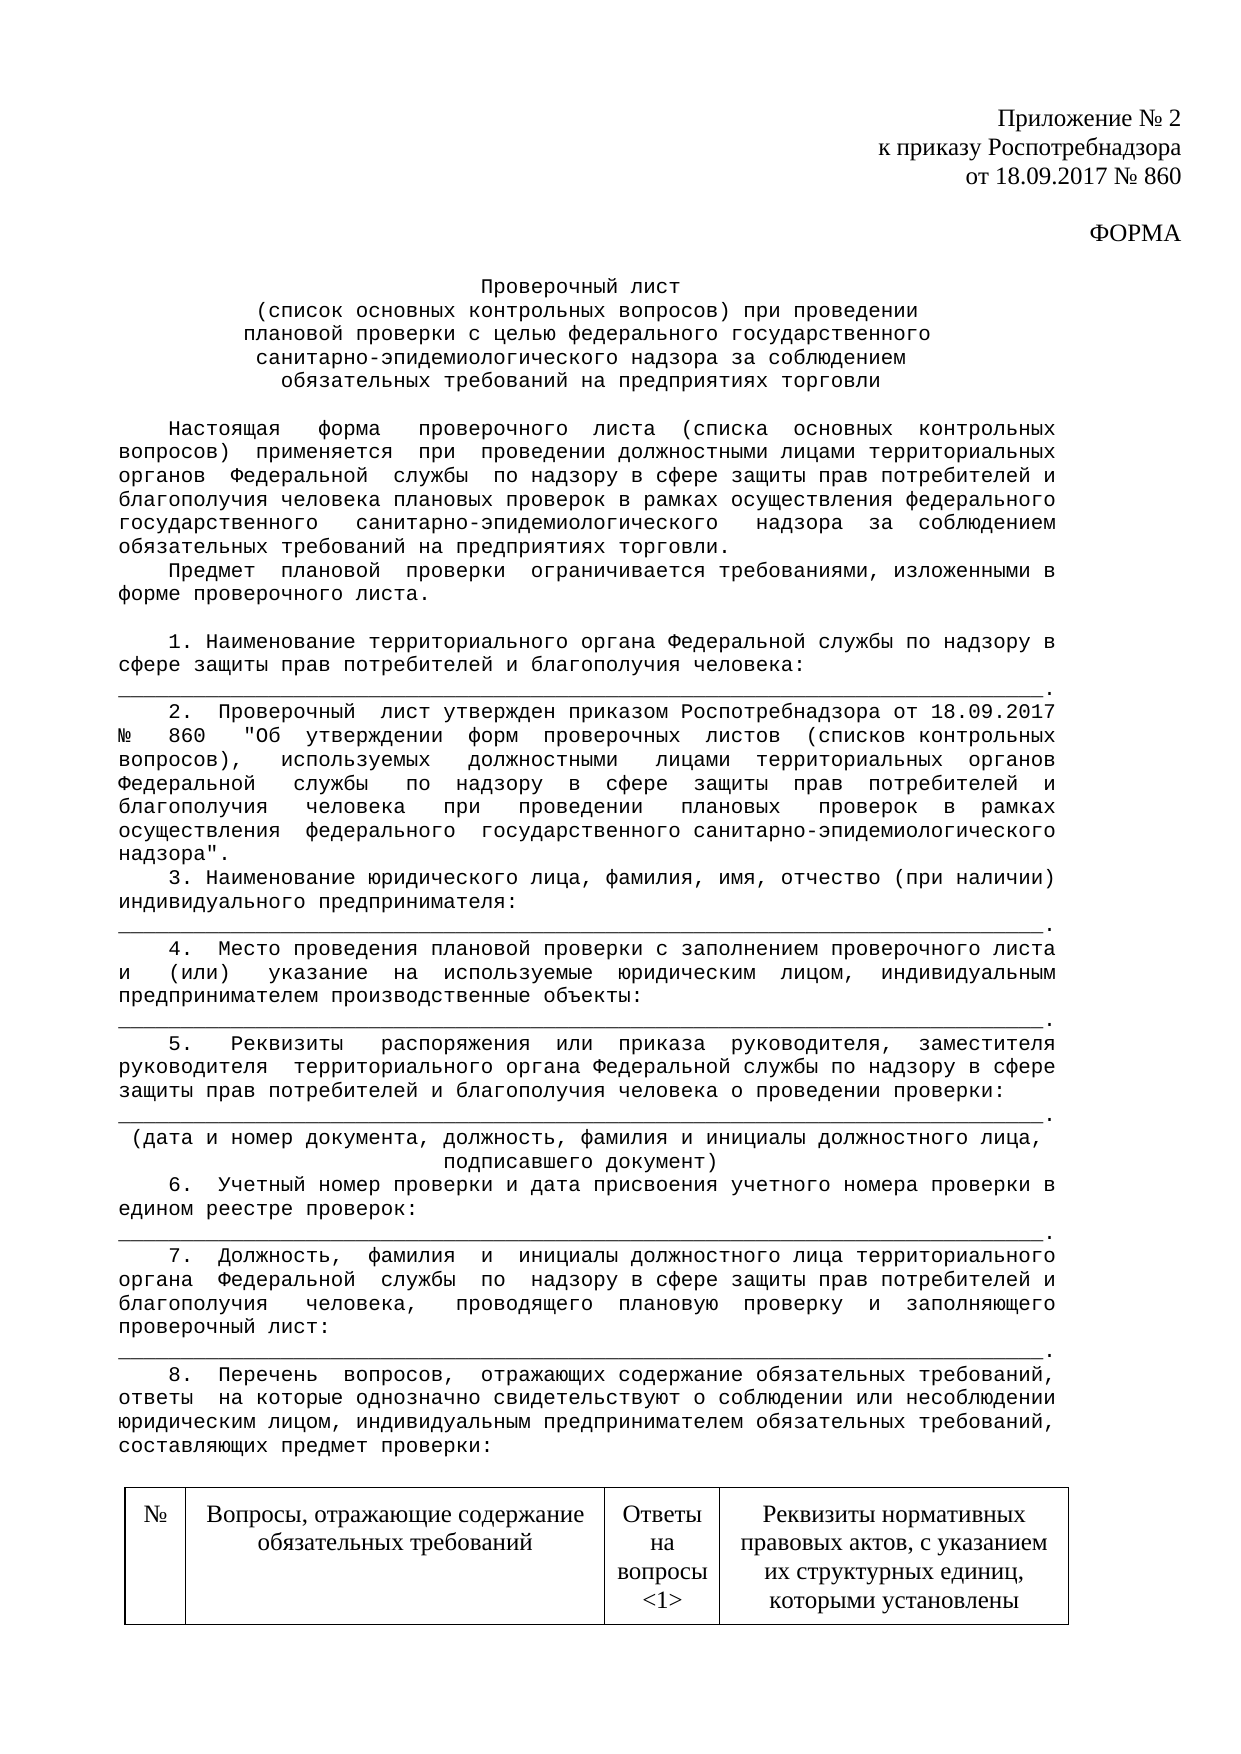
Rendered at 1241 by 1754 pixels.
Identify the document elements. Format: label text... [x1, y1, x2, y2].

text __________________________________________________________________________. [118, 914, 1181, 938]
table_header № [126, 1488, 185, 1624]
text от 18.09.2017 № 860 [118, 161, 1181, 190]
text 4. Место проведения плановой проверки с заполнением проверочного листа [118, 938, 1181, 962]
text проверочный лист: [118, 1316, 1181, 1340]
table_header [605, 1488, 719, 1624]
text сфере защиты прав потребителей и благополучия человека: [118, 654, 1181, 678]
text руководителя территориального органа Федеральной службы по надзору в сфере [118, 1056, 1181, 1080]
text вопросов) применяется при проведении должностными лицами территориальных [118, 441, 1181, 465]
text __________________________________________________________________________. [118, 1222, 1181, 1245]
text предпринимателем производственные объекты: [118, 985, 1181, 1009]
text осуществления федерального государственного санитарно-эпидемиологического [118, 820, 1181, 843]
text органов Федеральной службы по надзору в сфере защиты прав потребителей и [118, 465, 1181, 489]
text благополучия человека плановых проверок в рамках осуществления федерального [118, 489, 1181, 512]
text Предмет плановой проверки ограничивается требованиями, изложенными в [118, 560, 1181, 583]
text 3. Наименование юридического лица, фамилия, имя, отчество (при наличии) [118, 867, 1181, 891]
text (дата и номер документа, должность, фамилия и инициалы должностного лица, [118, 1127, 1181, 1151]
text благополучия человека при проведении плановых проверок в рамках [118, 796, 1181, 820]
text ФОРМА [118, 218, 1181, 247]
text форме проверочного листа. [118, 583, 1181, 607]
text едином реестре проверок: [118, 1198, 1181, 1222]
text органа Федеральной службы по надзору в сфере защиты прав потребителей и [118, 1269, 1181, 1293]
text подписавшего документ) [118, 1151, 1181, 1174]
text __________________________________________________________________________. [118, 678, 1181, 702]
text ответы на которые однозначно свидетельствуют о соблюдении или несоблюдении [118, 1387, 1181, 1411]
text Федеральной службы по надзору в сфере защиты прав потребителей и [118, 772, 1181, 796]
text (список основных контрольных вопросов) при проведении [118, 299, 1181, 323]
text составляющих предмет проверки: [118, 1434, 1181, 1458]
text Проверочный лист [118, 276, 1181, 299]
text государственного санитарно-эпидемиологического надзора за соблюдением [118, 512, 1181, 536]
text 7. Должность, фамилия и инициалы должностного лица территориального [118, 1245, 1181, 1269]
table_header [720, 1488, 1068, 1624]
text обязательных требований на предприятиях торговли [118, 371, 1181, 394]
text надзора". [118, 843, 1181, 867]
text юридическим лицом, индивидуальным предпринимателем обязательных требований, [118, 1411, 1181, 1434]
text Настоящая форма проверочного листа (списка основных контрольных [118, 418, 1181, 441]
text благополучия человека, проводящего плановую проверку и заполняющего [118, 1293, 1181, 1316]
text __________________________________________________________________________. [118, 1340, 1181, 1364]
text № 860 "Об утверждении форм проверочных листов (списков контрольных [118, 725, 1181, 749]
text к приказу Роспотребнадзора [118, 132, 1181, 161]
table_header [186, 1488, 604, 1624]
text 1. Наименование территориального органа Федеральной службы по надзору в [118, 631, 1181, 654]
text __________________________________________________________________________. [118, 1009, 1181, 1033]
text 8. Перечень вопросов, отражающих содержание обязательных требований, [118, 1364, 1181, 1387]
text защиты прав потребителей и благополучия человека о проведении проверки: [118, 1080, 1181, 1103]
text обязательных требований на предприятиях торговли. [118, 536, 1181, 560]
text 5. Реквизиты распоряжения или приказа руководителя, заместителя [118, 1033, 1181, 1056]
text санитарно-эпидемиологического надзора за соблюдением [118, 347, 1181, 371]
text и (или) указание на используемые юридическим лицом, индивидуальным [118, 962, 1181, 985]
text плановой проверки с целью федерального государственного [118, 323, 1181, 347]
text Приложение № 2 [118, 103, 1181, 132]
text вопросов), используемых должностными лицами территориальных органов [118, 749, 1181, 772]
text __________________________________________________________________________. [118, 1103, 1181, 1127]
text индивидуального предпринимателя: [118, 891, 1181, 914]
text 6. Учетный номер проверки и дата присвоения учетного номера проверки в [118, 1174, 1181, 1198]
text 2. Проверочный лист утвержден приказом Роспотребнадзора от 18.09.2017 [118, 702, 1181, 725]
